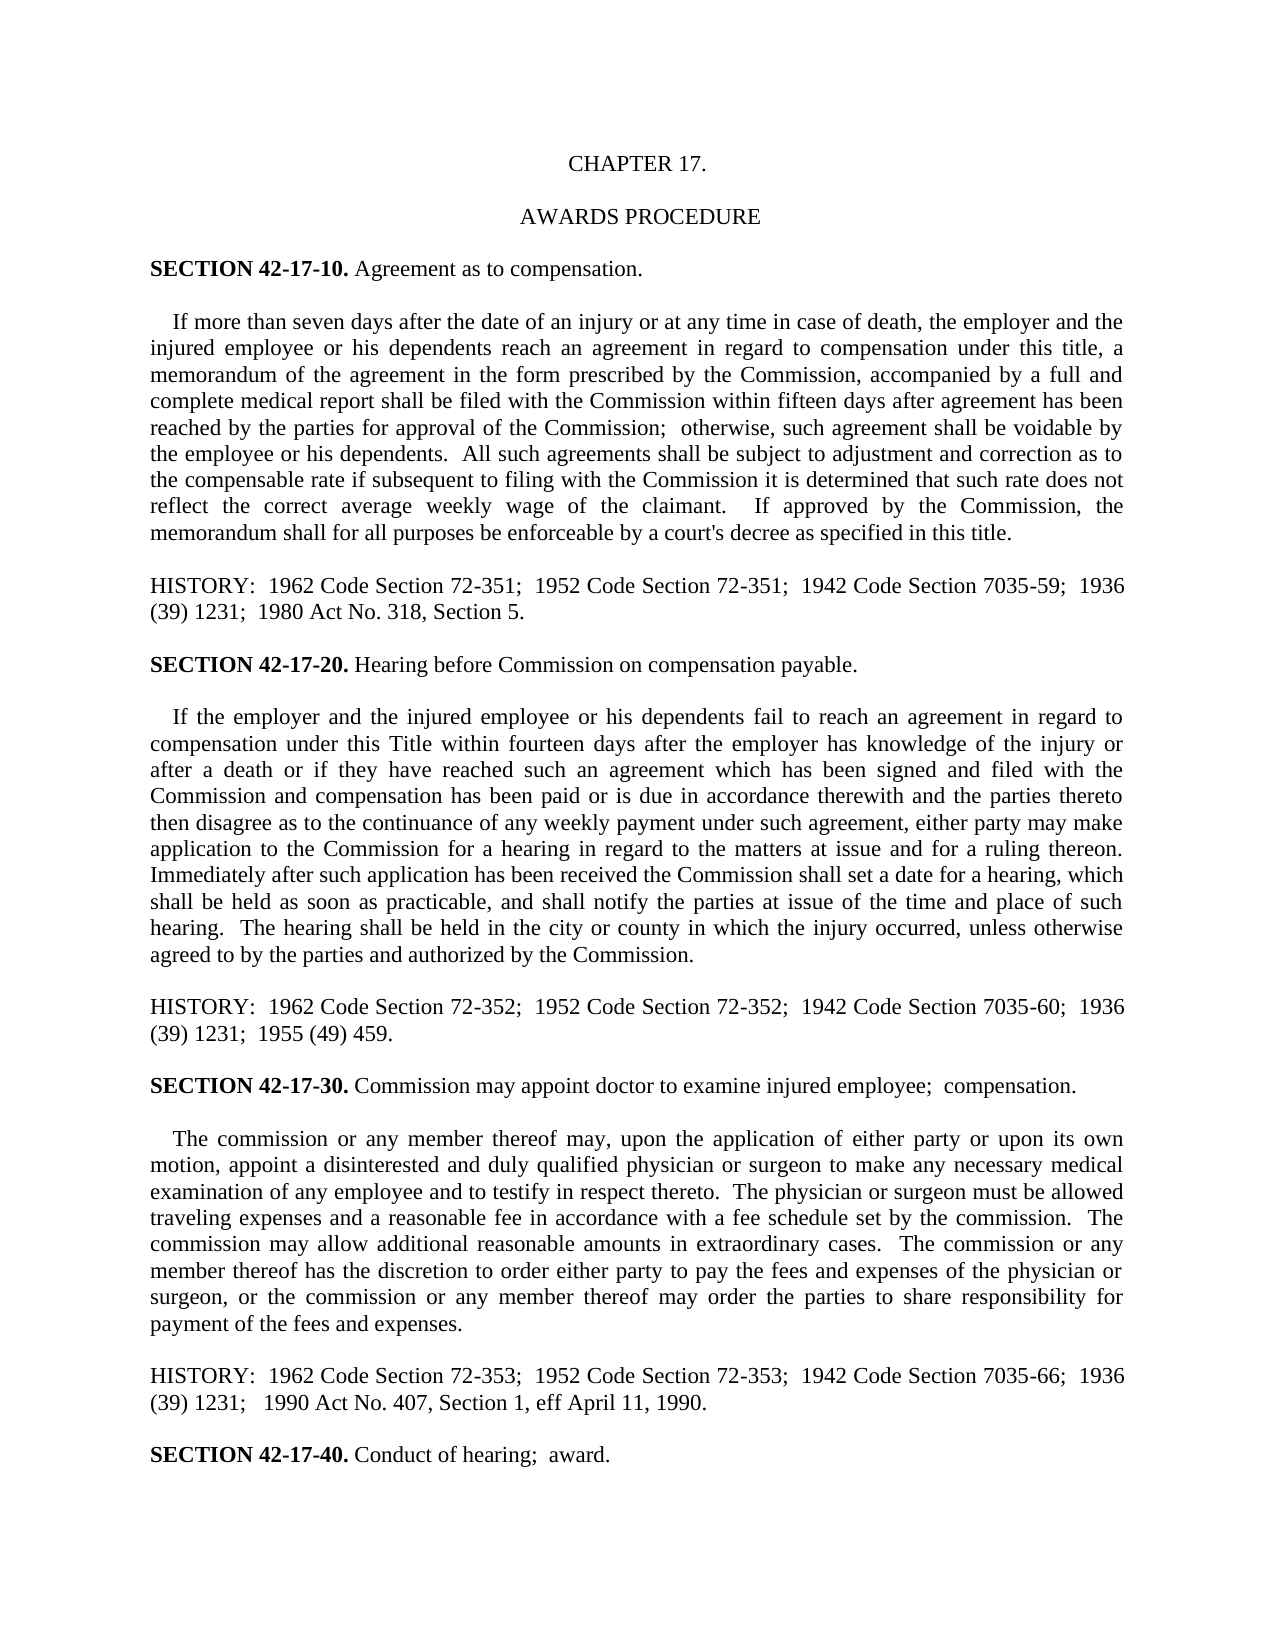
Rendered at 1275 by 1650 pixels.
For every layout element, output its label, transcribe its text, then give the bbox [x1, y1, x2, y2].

text HISTORY: 1962 Code Section 72-351; 1952 Code Section 72-351; 1942 Code Section 7035-59; 1936 (39) 1231; 1980 Act No. 318, Section 5. [150, 572, 1125, 624]
text SECTION 42-17-20. Hearing before Commission on compensation payable. [150, 651, 1125, 677]
text HISTORY: 1962 Code Section 72-353; 1952 Code Section 72-353; 1942 Code Section 7035-66; 1936 (39) 1231; 1990 Act No. 407, Section 1, eff April 11, 1990. [150, 1362, 1125, 1415]
text SECTION 42-17-10. Agreement as to compensation. [150, 255, 1125, 282]
text The commission or any member thereof may, upon the application of either party or upon its own motion, appoint a disinterested and duly qualified physician or surgeon to make any necessary medical examination of any employee and to testify in respect thereto. The physician or surgeon must be allowed traveling expenses and a reasonable fee in accordance with a fee schedule set by the commission. The commission may allow additional reasonable amounts in extraordinary cases. The commission or any member thereof has the discretion to order either party to pay the fees and expenses of the physician or surgeon, or the commission or any member thereof may order the parties to share responsibility for payment of the fees and expenses. [150, 1125, 1125, 1336]
text SECTION 42-17-30. Commission may appoint doctor to examine injured employee; compensation. [150, 1072, 1125, 1099]
text If more than seven days after the date of an injury or at any time in case of death, the employer and the injured employee or his dependents reach an agreement in regard to compensation under this title, a memorandum of the agreement in the form prescribed by the Commission, accompanied by a full and complete medical report shall be filed with the Commission within fifteen days after agreement has been reached by the parties for approval of the Commission; otherwise, such agreement shall be voidable by the employee or his dependents. All such agreements shall be subject to adjustment and correction as to the compensable rate if subsequent to filing with the Commission it is determined that such rate does not reflect the correct average weekly wage of the claimant. If approved by the Commission, the memorandum shall for all purposes be enforceable by a court's decree as specified in this title. [150, 308, 1125, 545]
text CHAPTER 17. [150, 150, 1125, 176]
text SECTION 42-17-40. Conduct of hearing; award. [150, 1441, 1125, 1468]
text HISTORY: 1962 Code Section 72-352; 1952 Code Section 72-352; 1942 Code Section 7035-60; 1936 (39) 1231; 1955 (49) 459. [150, 993, 1125, 1046]
text AWARDS PROCEDURE [150, 203, 1125, 229]
text If the employer and the injured employee or his dependents fail to reach an agreement in regard to compensation under this Title within fourteen days after the employer has knowledge of the injury or after a death or if they have reached such an agreement which has been signed and filed with the Commission and compensation has been paid or is due in accordance therewith and the parties thereto then disagree as to the continuance of any weekly payment under such agreement, either party may make application to the Commission for a hearing in regard to the matters at issue and for a ruling thereon. Immediately after such application has been received the Commission shall set a date for a hearing, which shall be held as soon as practicable, and shall notify the parties at issue of the time and place of such hearing. The hearing shall be held in the city or county in which the injury occurred, unless otherwise agreed to by the parties and authorized by the Commission. [150, 703, 1125, 967]
